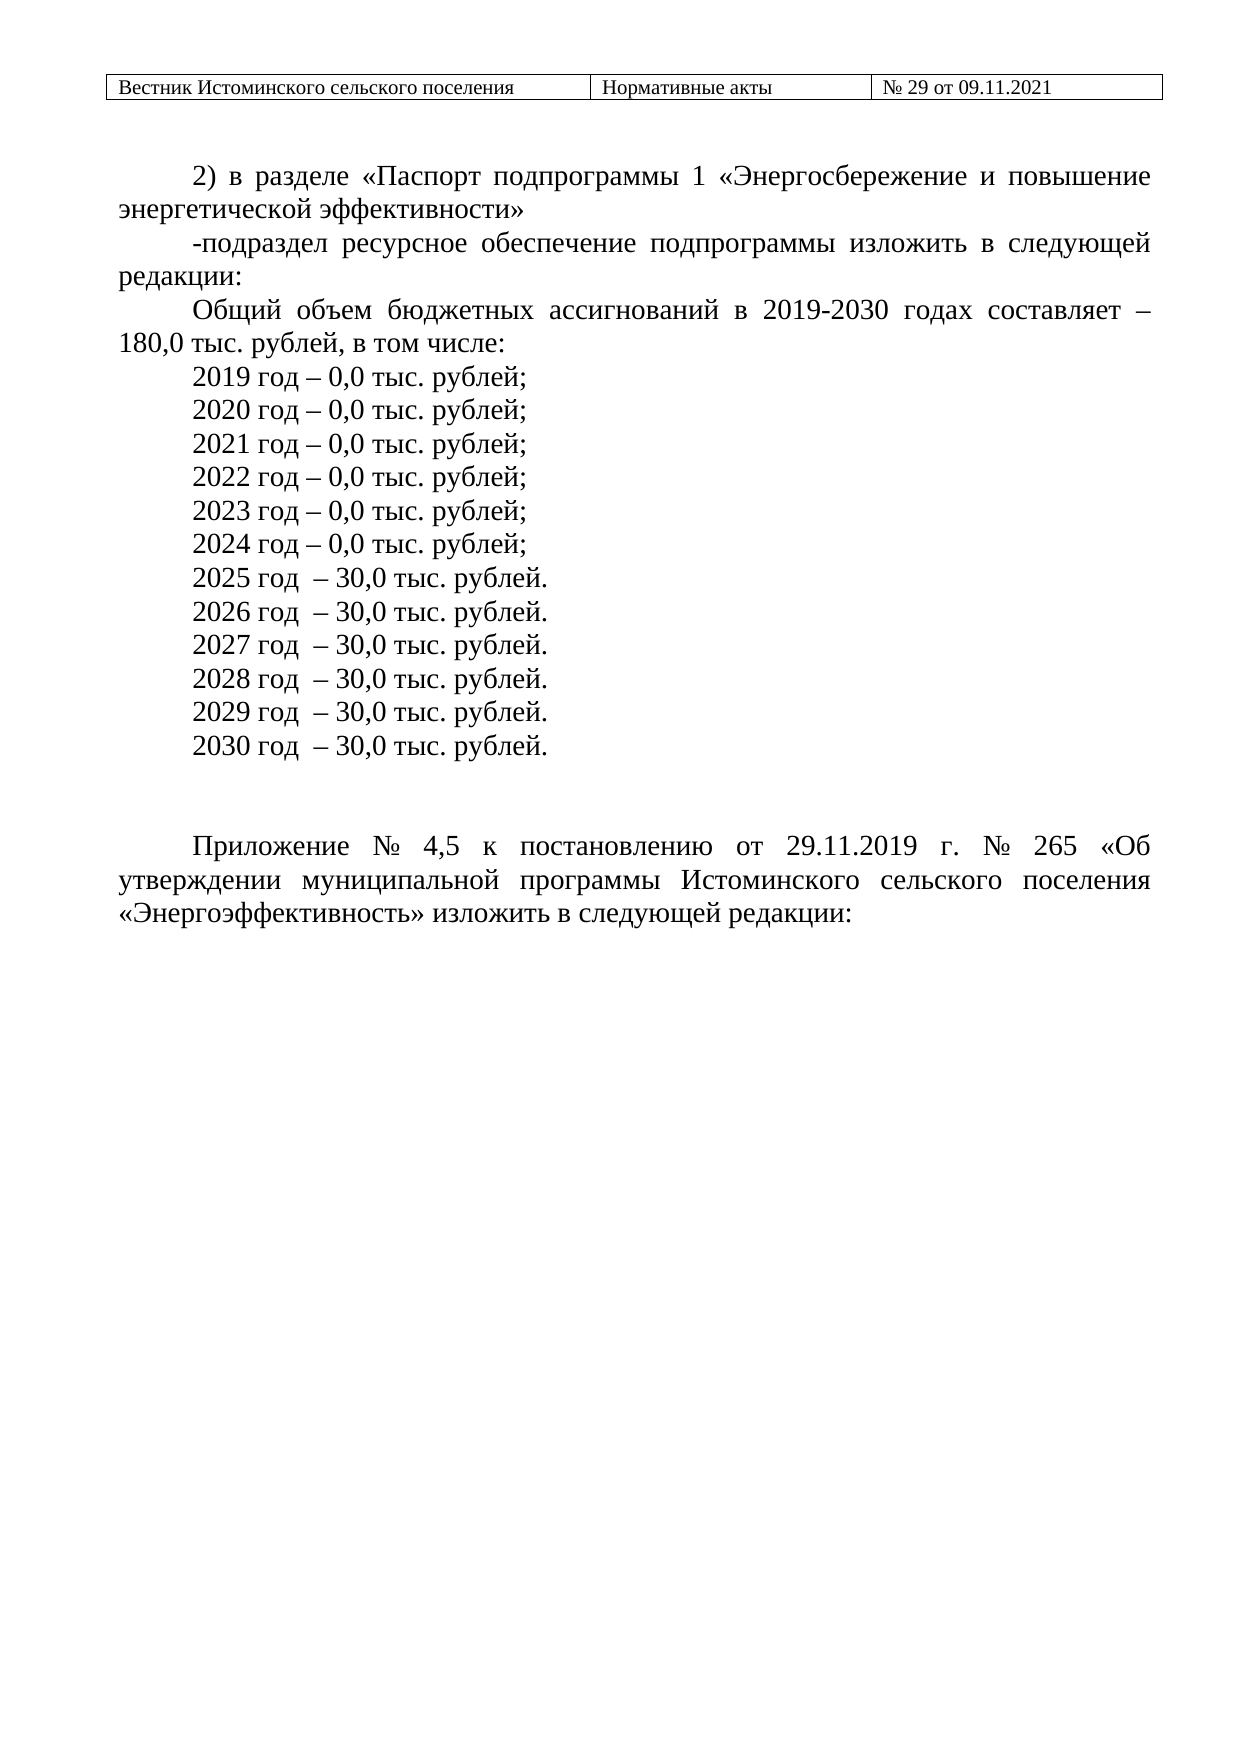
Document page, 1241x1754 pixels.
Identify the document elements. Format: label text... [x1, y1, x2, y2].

text 2) в разделе «Паспорт подпрограммы 1 «Энергосбережение и повышение энергетической эффективности» [118, 158, 1152, 225]
text 2021 год – 0,0 тыс. рублей; [118, 426, 1152, 459]
text 2030 год – 30,0 тыс. рублей. [118, 728, 1152, 761]
text 2024 год – 0,0 тыс. рублей; [118, 527, 1152, 560]
text Общий объем бюджетных ассигнований в 2019-2030 годах составляет – 180,0 тыс. рублей, в том числе: [118, 292, 1152, 359]
text 2025 год – 30,0 тыс. рублей. [118, 560, 1152, 594]
text 2027 год – 30,0 тыс. рублей. [118, 627, 1152, 661]
text 2029 год – 30,0 тыс. рублей. [118, 694, 1152, 728]
text -подраздел ресурсное обеспечение подпрограммы изложить в следующей редакции: [118, 225, 1152, 292]
text 2022 год – 0,0 тыс. рублей; [118, 459, 1152, 493]
text 2020 год – 0,0 тыс. рублей; [118, 392, 1152, 426]
text 2026 год – 30,0 тыс. рублей. [118, 594, 1152, 627]
text 2019 год – 0,0 тыс. рублей; [118, 359, 1152, 392]
text 2028 год – 30,0 тыс. рублей. [118, 661, 1152, 694]
text 2023 год – 0,0 тыс. рублей; [118, 493, 1152, 527]
text Приложение № 4,5 к постановлению от 29.11.2019 г. № 265 «Об утверждении муниципальной программы Истоминского сельского поселения «Энергоэффективность» изложить в следующей редакции: [118, 828, 1152, 929]
